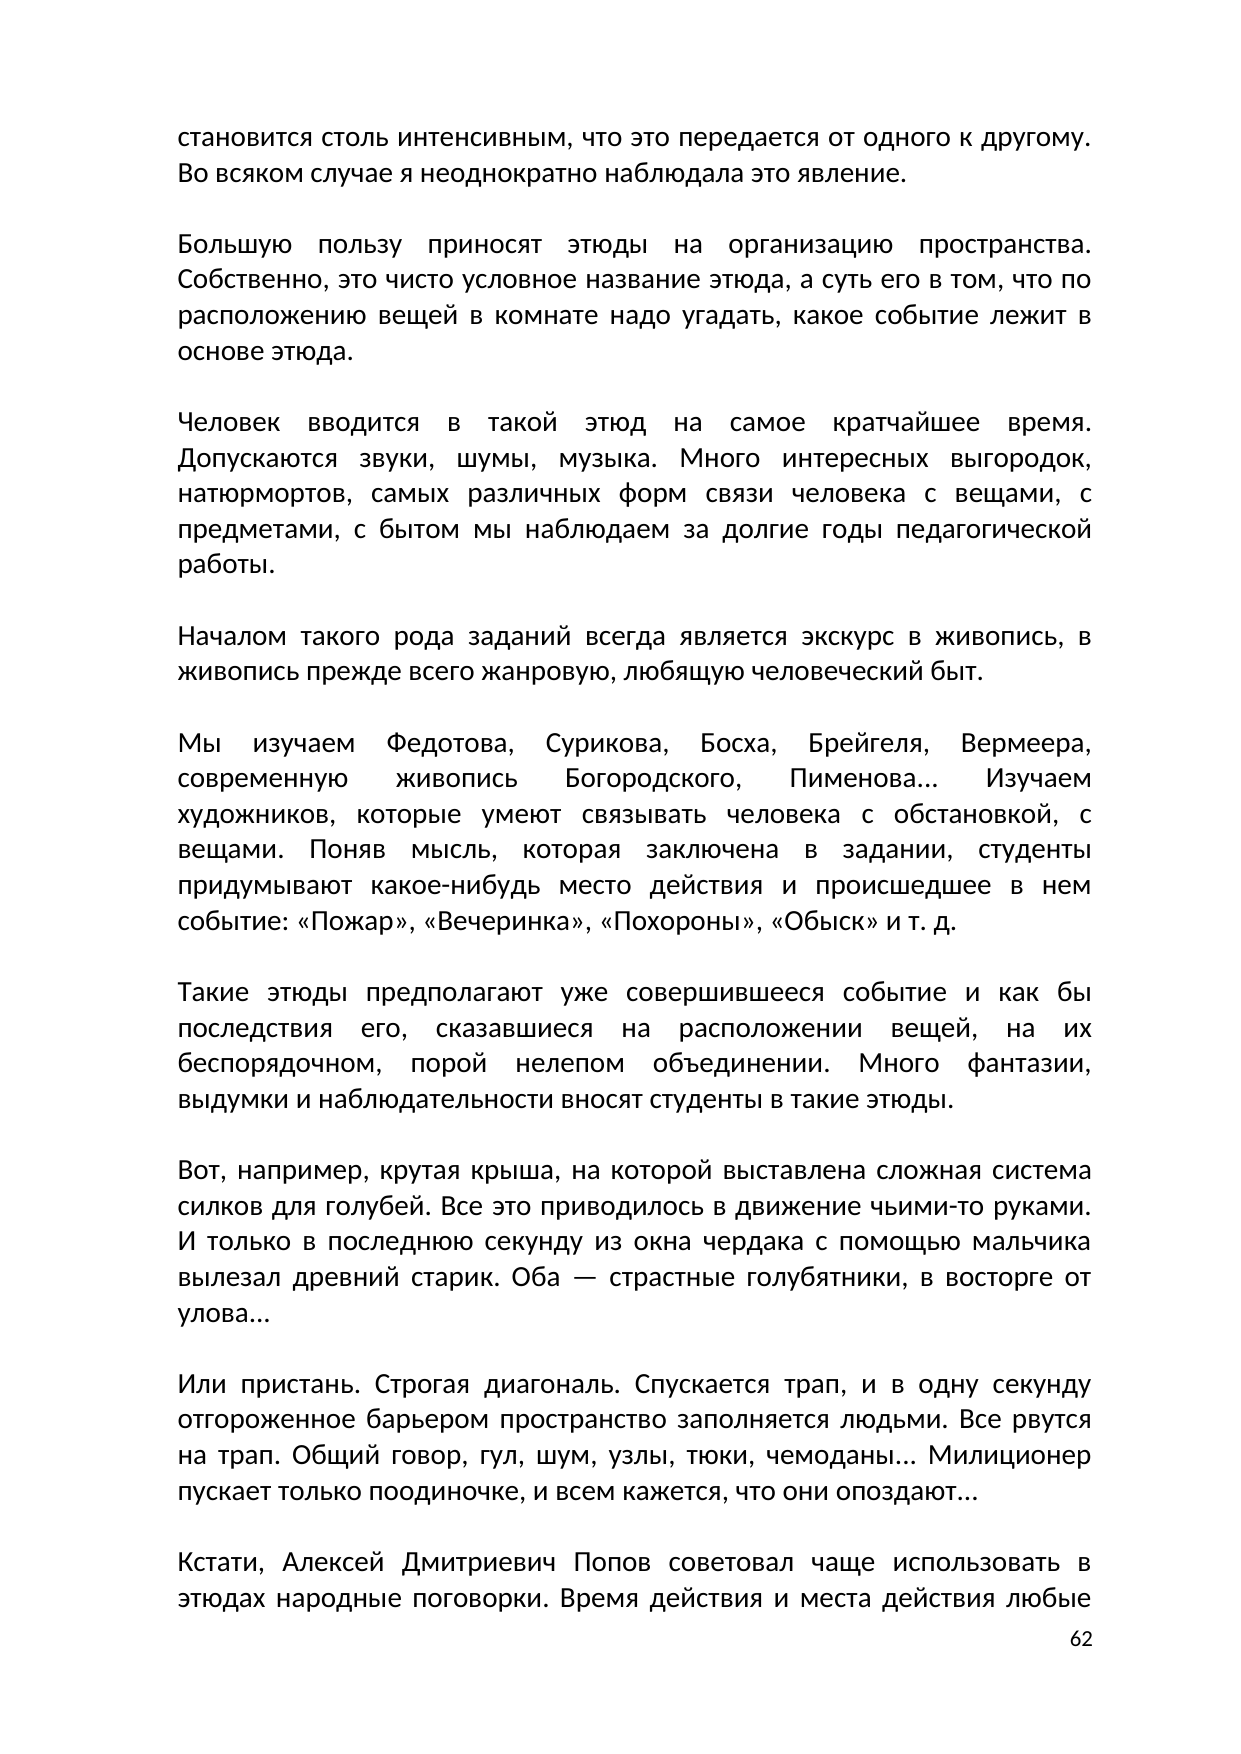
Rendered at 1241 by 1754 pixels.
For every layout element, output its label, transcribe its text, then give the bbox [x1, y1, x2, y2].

text Человек вводится в такой этюд на самое кратчайшее время. Допускаются звуки, шумы, музыка. Много интересных выгородок, натюрмортов, самых различных форм связи человека с вещами, с предмета­ми, с бытом мы наблюдаем за долгие годы педагогической работы. [177, 403, 1093, 581]
text Большую пользу приносят этюды на организацию пространства. Собственно, это чисто условное название этюда, а суть его в том, что по расположению вещей в комнате надо угадать, какое событие лежит в основе этюда. [177, 225, 1093, 367]
text Мы изучаем Федотова, Сурикова, Босха, Брейгеля, Вермеера, современную живопись Богородского, Пименова... Изучаем художников, которые умеют связывать человека с обстановкой, с вещами. Поняв мысль, которая заключена в задании, студенты придумывают какое-нибудь место действия и происшедшее в нем событие: «Пожар», «Вечеринка», «Похороны», «Обыск» и т. д. [177, 724, 1093, 937]
text Или пристань. Строгая диагональ. Спускается трап, и в одну секунду отгороженное барьером пространство заполняется людьми. Все рвутся на трап. Общий говор, гул, шум, узлы, тюки, чемоданы... Милиционер пускает только поодиночке, и всем кажется, что они опоздают... [177, 1365, 1093, 1507]
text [177, 118, 1093, 189]
text Вот, например, крутая крыша, на которой выставлена сложная система силков для голубей. Все это приводилось в движение чьими-то руками. И только в последнюю секунду из окна чердака с помощью мальчика вылезал древний старик. Оба — страстные голубятники, в восторге от улова... [177, 1151, 1093, 1329]
text Такие этюды предполагают уже совершившееся событие и как бы последствия его, сказавшиеся на расположении вещей, на их беспорядочном, порой нелепом объединении. Много фантазии, выдумки и наблюдательности вносят студенты в такие этюды. [177, 973, 1093, 1116]
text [177, 1543, 1093, 1614]
text Началом такого рода заданий всегда является экскурс в живопись, в живопись прежде всего жанровую, любящую человеческий быт. [177, 617, 1093, 688]
